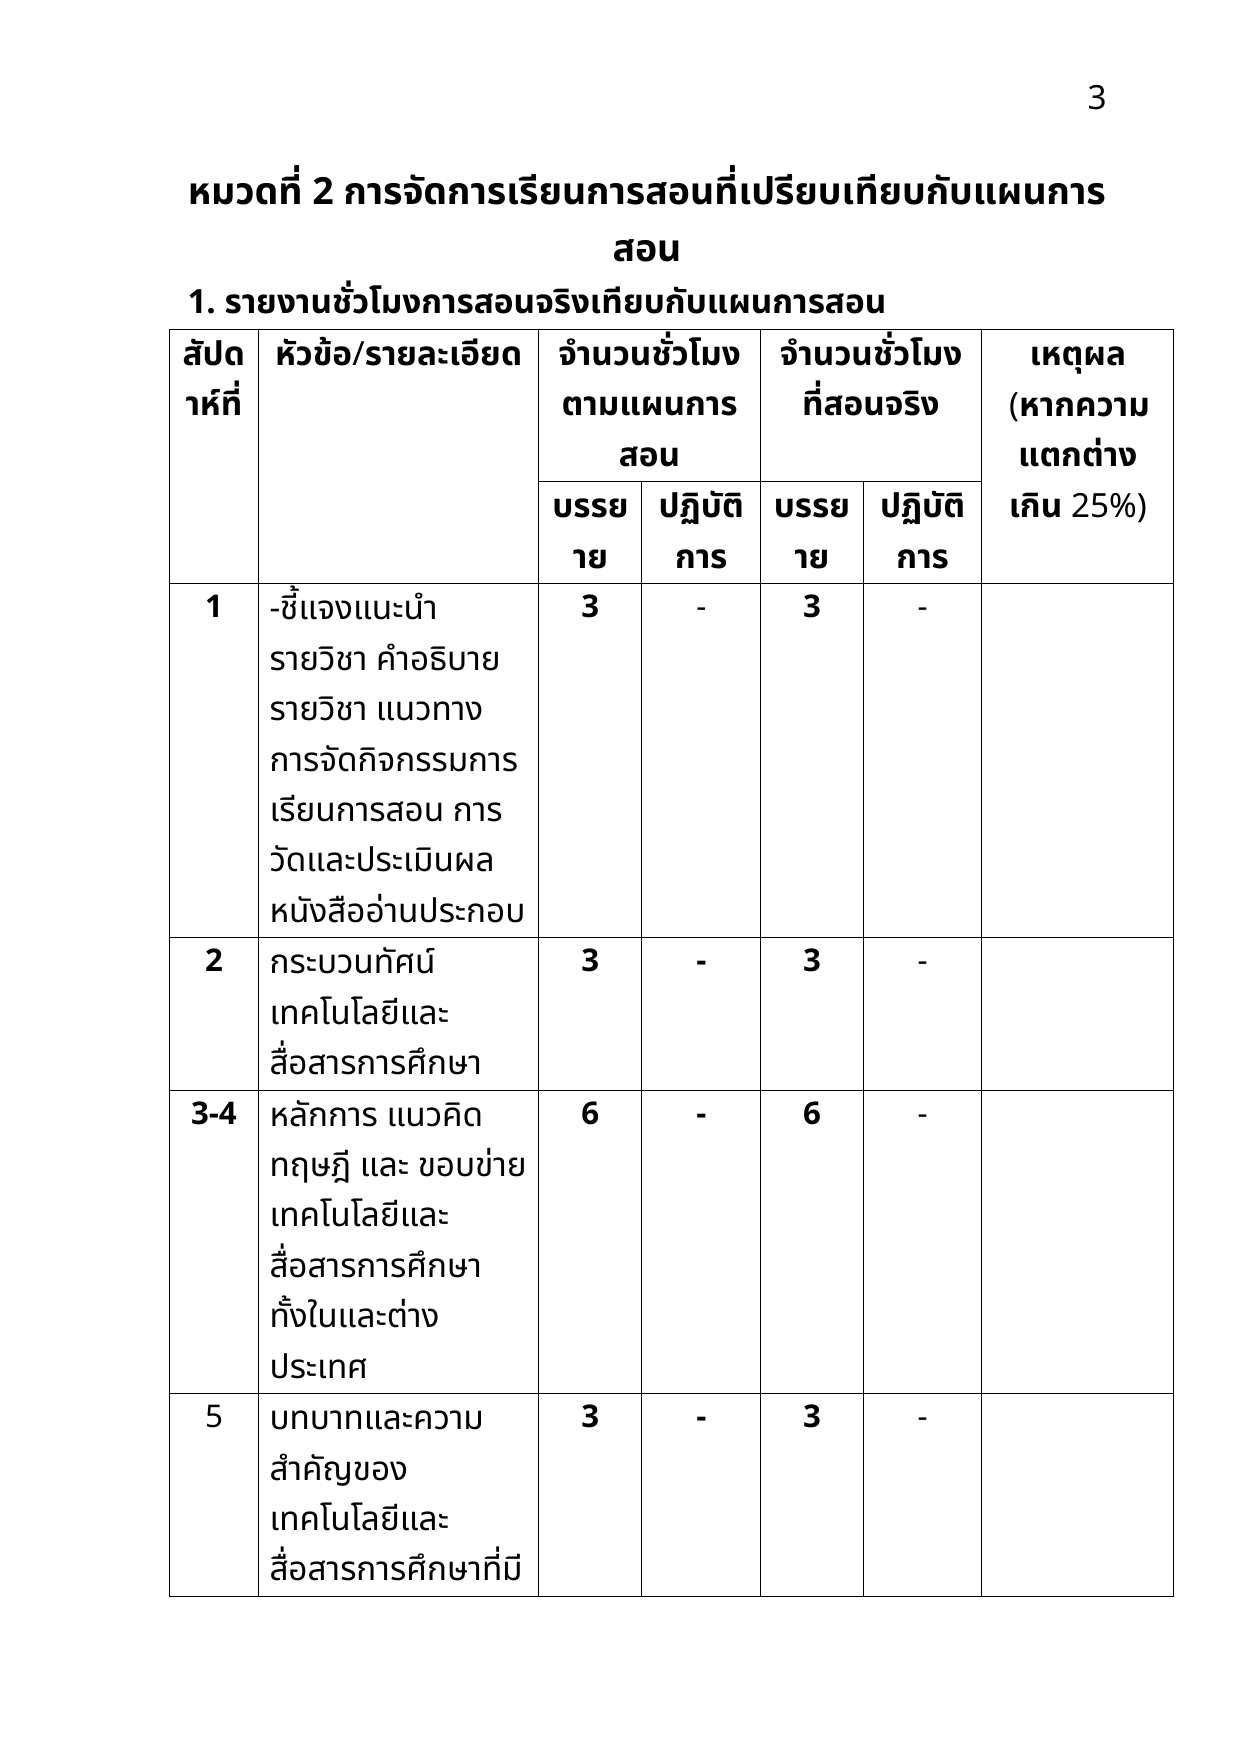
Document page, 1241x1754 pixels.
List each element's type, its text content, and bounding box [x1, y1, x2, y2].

text หมวดที่ 2 การจัดการเรียนการสอนที่เปรียบเทียบกับแผนการสอน [187, 165, 1106, 278]
table_cell - [864, 938, 981, 1089]
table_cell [259, 1394, 538, 1596]
table_cell -ชี้แจงแนะนำรายวิชา คำอธิบายรายวิชา แนวทางการจัดกิจกรรมการเรียนการสอน การวัดและประเมินผล หนังสืออ่านประกอบ [259, 584, 538, 937]
table_cell - [642, 938, 760, 1089]
table_cell 3-4 [170, 1091, 258, 1393]
table_cell 3 [761, 584, 863, 937]
table_cell - [864, 584, 981, 937]
table_cell 3 [761, 1394, 863, 1596]
table_header จำนวนชั่วโมง ที่สอนจริง [761, 330, 981, 481]
table_cell [982, 938, 1173, 1089]
table_cell 5 [170, 1394, 258, 1596]
table_cell - [864, 1091, 981, 1393]
table_cell บรรยาย [539, 482, 641, 583]
table_cell 3 [539, 584, 641, 937]
table_header เหตุผล (หากความแตกต่างเกิน 25%) [982, 330, 1173, 583]
table_cell หลักการ แนวคิด ทฤษฎี และ ขอบข่ายเทคโนโลยีและสื่อสารการศึกษา ทั้งในและต่างประเทศ [259, 1091, 538, 1393]
table_cell 2 [170, 938, 258, 1089]
table_cell 6 [761, 1091, 863, 1393]
table_cell ปฏิบัติการ [864, 482, 981, 583]
table_cell - [642, 1091, 760, 1393]
table_cell - [864, 1394, 981, 1596]
table_cell [982, 1394, 1173, 1596]
table_cell 6 [539, 1091, 641, 1393]
table_cell - [642, 1394, 760, 1596]
table_cell 3 [539, 1394, 641, 1596]
table_header จำนวนชั่วโมง ตามแผนการสอน [539, 330, 760, 481]
table_cell 3 [539, 938, 641, 1089]
table_cell - [642, 584, 760, 937]
table_header หัวข้อ/รายละเอียด [259, 330, 538, 583]
table_cell [982, 1091, 1173, 1393]
table_cell ปฏิบัติการ [642, 482, 760, 583]
table_cell กระบวนทัศน์เทคโนโลยีและสื่อสารการศึกษา [259, 938, 538, 1089]
text 1. รายงานชั่วโมงการสอนจริงเทียบกับแผนการสอน [187, 278, 1106, 329]
table_cell 1 [170, 584, 258, 937]
table_cell บรรยาย [761, 482, 863, 583]
table_header สัปดาห์ที่ [170, 330, 258, 583]
table_cell [982, 584, 1173, 937]
table_cell 3 [761, 938, 863, 1089]
